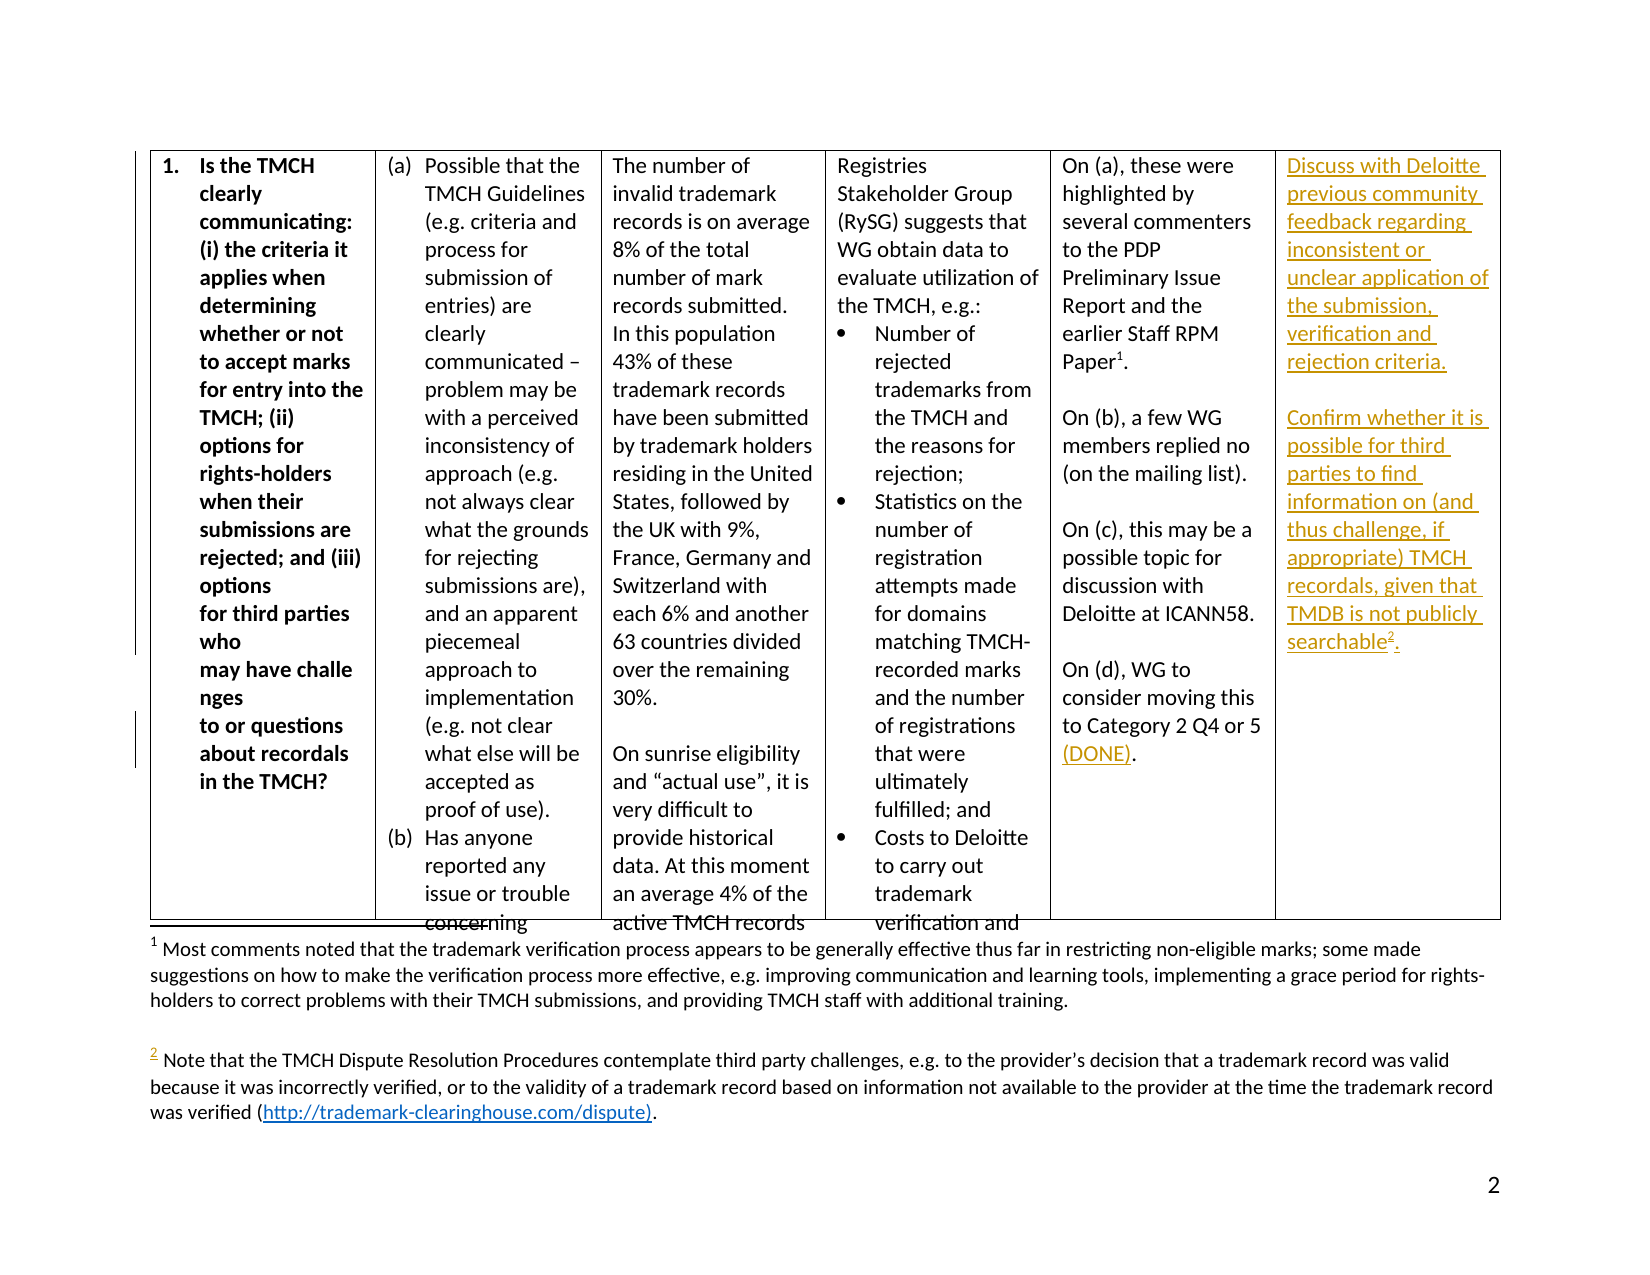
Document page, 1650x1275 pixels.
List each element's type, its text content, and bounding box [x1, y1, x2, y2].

table_cell Possible that the TMCH Guidelines (e.g. criteria and process for submission of entries) are clearly communicated –problem may be with a perceived inconsistency of approach (e.g. not always clear what the grounds for rejecting submissions are), and an apparent piecemeal approach to implementation (e.g. not clear what else will be accepted as proof of use). Has anyone reported any issue or trouble concerning multiple registrations of the same trademark by multiple trademark holders? Can we get more information about what the TMCH’s “learning curve” has been between its establishment and initial operations, and now? Is there any publicly-available information on how to object to TMCH entries and recordals? How can objections be lodged if the TMCH database is not publicly searchable? [376, 151, 601, 919]
table_cell Registries Stakeholder Group (RySG) suggests that WG obtain data to evaluate utilization of the TMCH, e.g.: Number of rejected trademarks from the TMCH and the reasons for rejection; Statistics on the number of registration attempts made for domains matching TMCH-recorded marks and the number of registrations that were ultimately fulfilled; and Costs to Deloitte to carry out trademark verification and the extent to which these costs varies by region; and Costs to registries and registrars (generally for all the RPMs), including for integration. [826, 151, 1050, 919]
table_cell Is the TMCH clearly communicating: (i) the criteria it applies when determining whether or not to accept marks for entry into the TMCH; (ii) options for rights-holders when their submissions are rejected; and (iii) options for third parties who may have challenges to or questions about recordals in the TMCH? [151, 151, 375, 919]
table_cell [1276, 151, 1500, 919]
table_cell On (a), these were highlighted by several commenters to the PDP Preliminary Issue Report and the earlier Staff RPM Paper. On (b), a few WG members replied no (on the mailing list). On (c), this may be a possible topic for discussion with Deloitte at ICANN58. On (d), WG to consider moving this to Category 2 Q4 or 5. [1051, 151, 1275, 919]
table_cell The number of invalid trademark records is on average 8% of the total number of mark records submitted. In this population 43% of these trademark records have been submitted by trademark holders residing in the United States, followed by the UK with 9%, France, Germany and Switzerland with each 6% and another 63 countries divided over the remaining 30%. On sunrise eligibility and “actual use”, it is very difficult to provide historical data. At this moment an average 4% of the active TMCH records are not sunrise eligible. We have not received any complaints regarding the sunrise eligibility requirements and our verification process. No third party disputes have been brought to date, including on the basis that TMCH incorrectly accepted a trademark record or alleging that a trademark record is no longer valid based on new information. All disputes to date have been with TM holders who did not agree with the TMCH verification process. Customer support has answered more than 15.000 questions via the customer support portal, e-mail or phone. The most relevant and frequent questions transformed into FAQs on the TMCH website. Do not have official statistics on the type of support questions received as this was not required. Based on experience, most questions relate to actual trademark management such as (1) how do I a submit a trademark record; (2) for what purpose is the trademark record deemed incorrect; or (3) I have received a claims notification, what do I do now? [602, 151, 825, 919]
